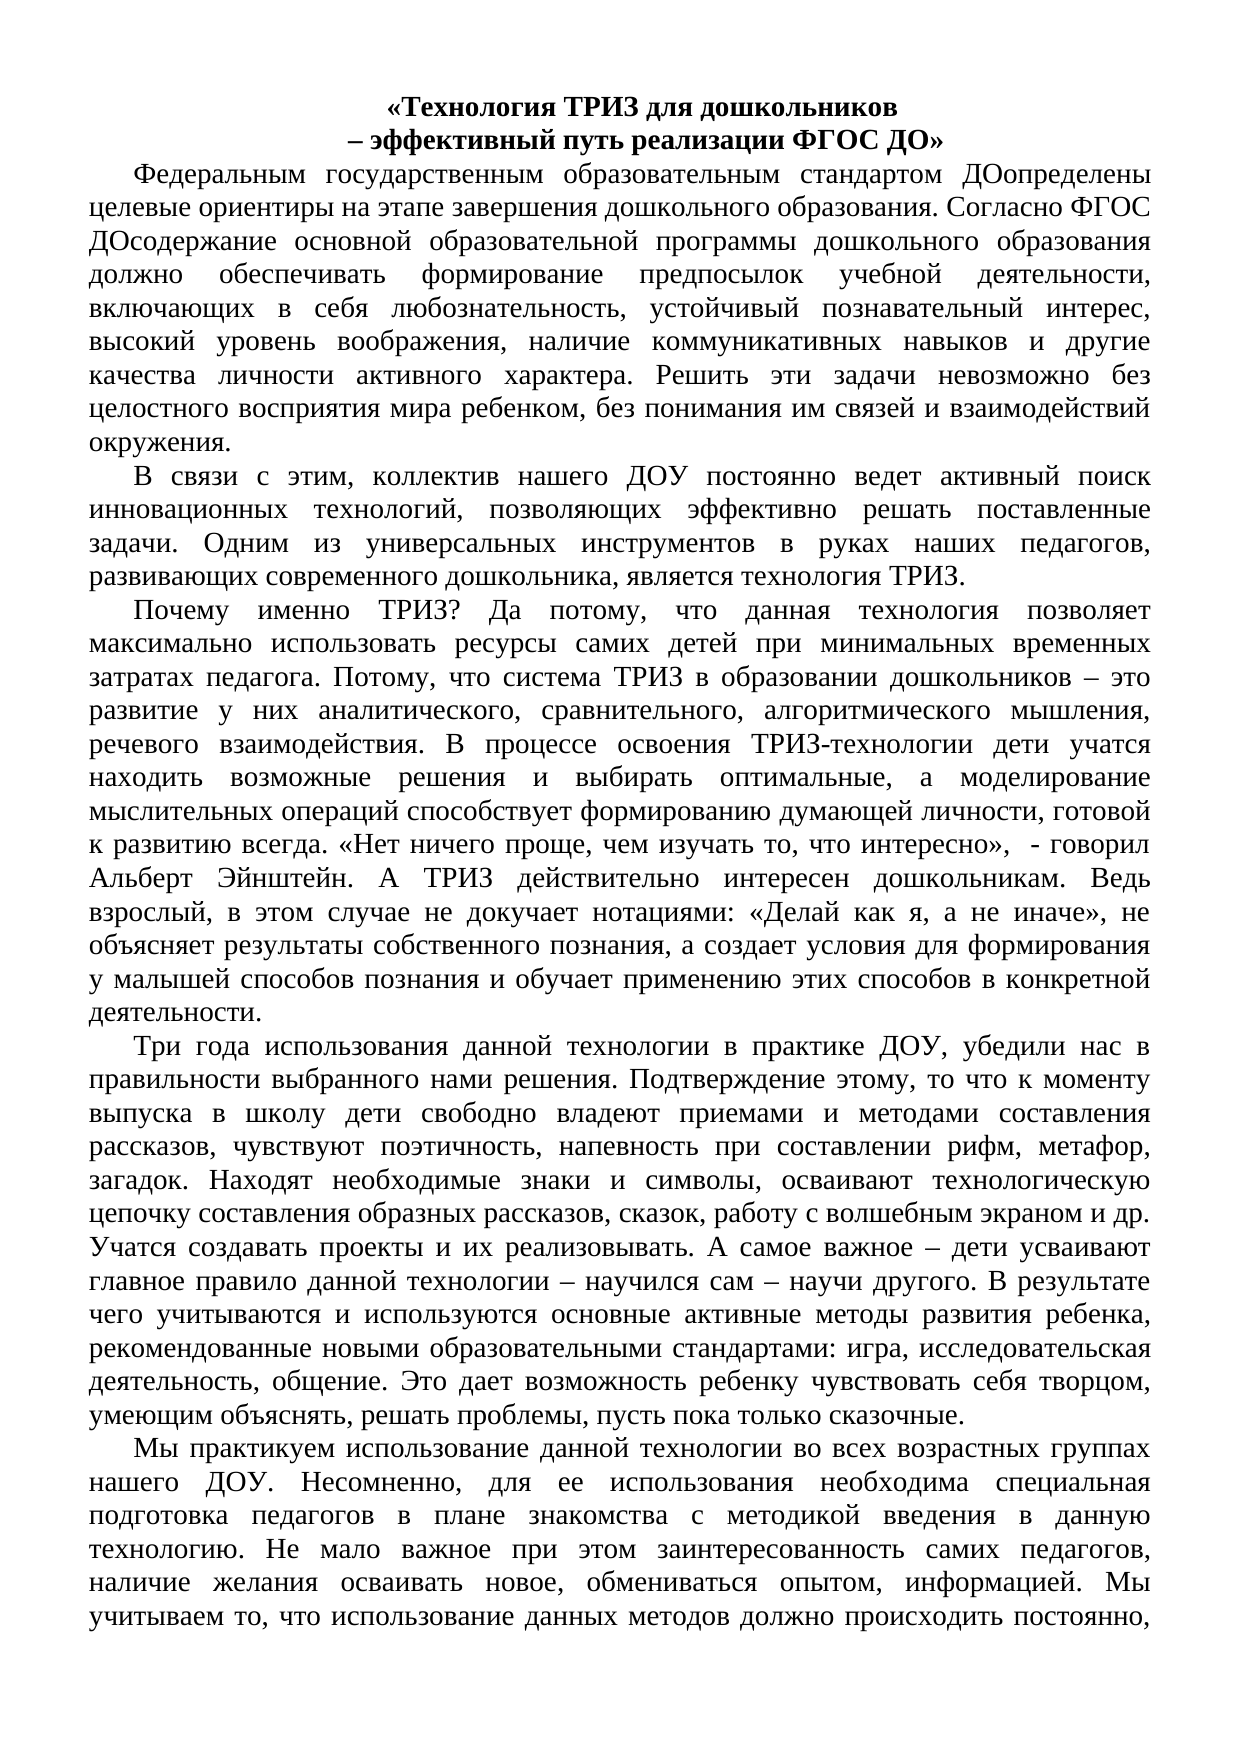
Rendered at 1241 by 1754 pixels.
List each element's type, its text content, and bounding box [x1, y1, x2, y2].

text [89, 1430, 1152, 1632]
text «Технология ТРИЗ для дошкольников [89, 89, 1152, 122]
text – эффективный путь реализации ФГОС ДО» [89, 122, 1152, 156]
text В связи с этим, коллектив нашего ДОУ постоянно ведет активный поиск инновационных технологий, позволяющих эффективно решать поставленные задачи. Одним из универсальных инструментов в руках наших педагогов, развивающих современного дошкольника, является технология ТРИЗ. [89, 458, 1152, 592]
text Почему именно ТРИЗ? Да потому, что данная технология позволяет максимально использовать ресурсы самих детей при минимальных временных затратах педагога. Потому, что система ТРИЗ в образовании дошкольников – это развитие у них аналитического, сравнительного, алгоритмического мышления, речевого взаимодействия. В процессе освоения ТРИЗ-технологии дети учатся находить возможные решения и выбирать оптимальные, а моделирование мыслительных операций способствует формированию думающей личности, готовой к развитию всегда. «Нет ничего проще, чем изучать то, что интересно», - говорил Альберт Эйнштейн. А ТРИЗ действительно интересен дошкольникам. Ведь взрослый, в этом случае не докучает нотациями: «Делай как я, а не иначе», не объясняет результаты собственного познания, а создает условия для формирования у малышей способов познания и обучает применению этих способов в конкретной деятельности. [89, 592, 1152, 1028]
text Три года использования данной технологии в практике ДОУ, убедили нас в правильности выбранного нами решения. Подтверждение этому, то что к моменту выпуска в школу дети свободно владеют приемами и методами составления рассказов, чувствуют поэтичность, напевность при составлении рифм, метафор, загадок. Находят необходимые знаки и символы, осваивают технологическую цепочку составления образных рассказов, сказок, работу с волшебным экраном и др. Учатся создавать проекты и их реализовывать. А самое важное – дети усваивают главное правило данной технологии – научился сам – научи другого. В результате чего учитываются и используются основные активные методы развития ребенка, рекомендованные новыми образовательными стандартами: игра, исследовательская деятельность, общение. Это дает возможность ребенку чувствовать себя творцом, умеющим объяснять, решать проблемы, пусть пока только сказочные. [89, 1028, 1152, 1430]
text Федеральным государственным образовательным стандартом ДОопределены целевые ориентиры на этапе завершения дошкольного образования. Согласно ФГОС ДОсодержание основной образовательной программы дошкольного образования должно обеспечивать формирование предпосылок учебной деятельности, включающих в себя любознательность, устойчивый познавательный интерес, высокий уровень воображения, наличие коммуникативных навыков и другие качества личности активного характера. Решить эти задачи невозможно без целостного восприятия мира ребенком, без понимания им связей и взаимодействий окружения. [89, 156, 1152, 458]
